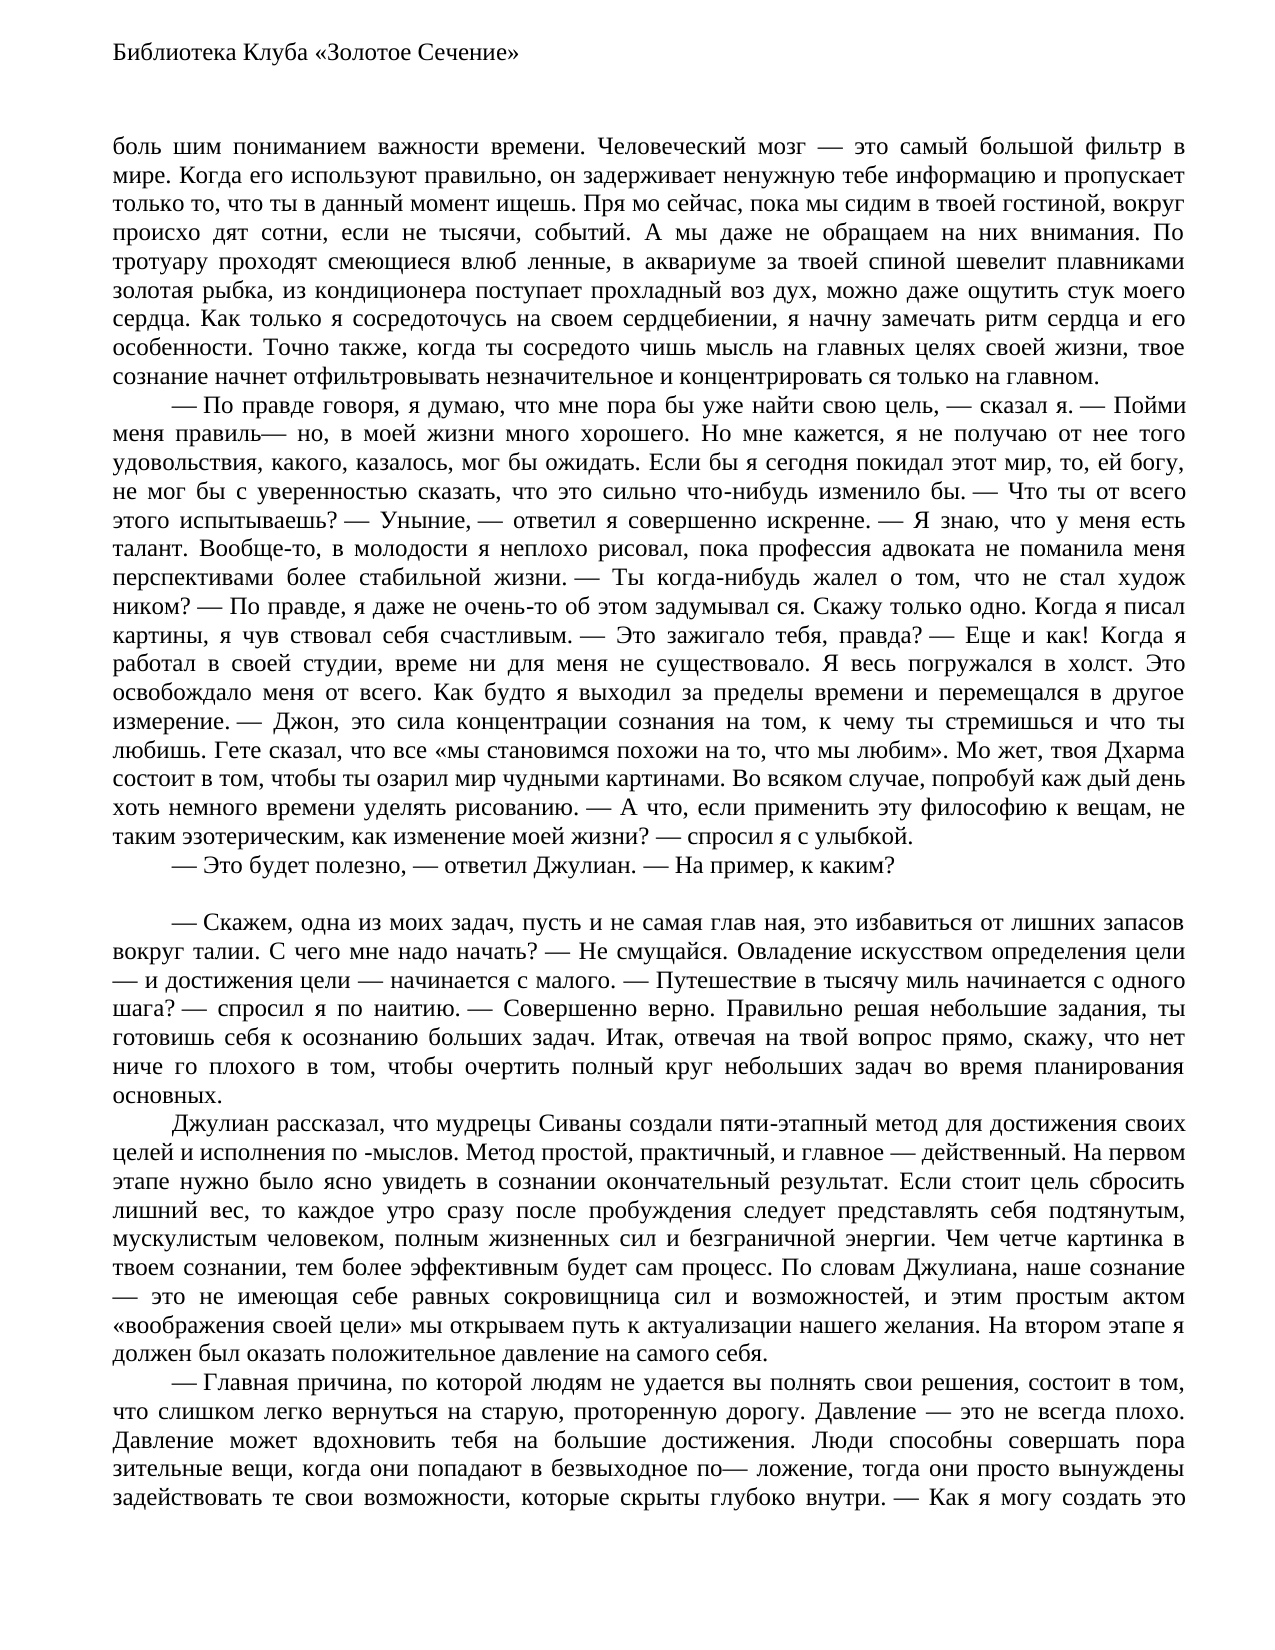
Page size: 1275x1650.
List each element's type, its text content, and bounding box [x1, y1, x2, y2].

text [112, 1367, 1186, 1511]
text Джулиан рассказал, что мудрецы Сиваны создали пяти-этапный метод для достижения своих целей и исполнения по -мыслов. Метод простой, практичный, и главное — действенный. На первом этапе нужно было ясно увидеть в сознании окончательный результат. Если стоит цель сбросить лишний вес, то каждое утро сразу после пробуждения следует представлять себя подтянутым, мускулистым человеком, полным жизненных сил и безграничной энергии. Чем четче картинка в твоем сознании, тем более эффективным будет сам процесс. По словам Джулиана, наше сознание — это не имеющая себе равных сокровищница сил и возможностей, и этим простым актом «воображения своей цели» мы открываем путь к актуализации нашего желания. На втором этапе я должен был оказать положительное давление на самого себя. [112, 1108, 1186, 1367]
text — По правде говоря, я думаю, что мне пора бы уже найти свою цель, — сказал я. — Пойми меня правиль— но, в моей жизни много хорошего. Но мне кажется, я не получаю от нее того удовольствия, какого, казалось, мог бы ожидать. Если бы я сегодня покидал этот мир, то, ей богу, не мог бы с уверенностью сказать, что это сильно что-нибудь изменило бы. — Что ты от всего этого испытываешь? — Уныние, — ответил я совершенно искренне. — Я знаю, что у меня есть талант. Вообще-то, в молодости я неплохо рисовал, пока профессия адвоката не поманила меня перспективами более стабильной жизни. — Ты когда-нибудь жалел о том, что не стал худож ником? — По правде, я даже не очень-то об этом задумывал ся. Скажу только одно. Когда я писал картины, я чув ствовал себя счастливым. — Это зажигало тебя, правда? — Еще и как! Когда я работал в своей студии, време ни для меня не существовало. Я весь погружался в холст. Это освобождало меня от всего. Как будто я выходил за пределы времени и перемещался в другое измерение. — Джон, это сила концентрации сознания на том, к чему ты стремишься и что ты любишь. Гете сказал, что все «мы становимся похожи на то, что мы любим». Мо жет, твоя Дхарма состоит в том, чтобы ты озарил мир чудными картинами. Во всяком случае, попробуй каж дый день хоть немного времени уделять рисованию. — А что, если применить эту философию к вещам, не таким эзотерическим, как изменение моей жизни? — спросил я с улыбкой. [112, 390, 1186, 850]
text — Это будет полезно, — ответил Джулиан. — На пример, к каким? [112, 850, 1186, 878]
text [112, 131, 1186, 390]
text — Скажем, одна из моих задач, пусть и не самая глав ная, это избавиться от лишних запасов вокруг талии. С чего мне надо начать? — Не смущайся. Овладение искусством определения цели — и достижения цели — начинается с малого. — Путешествие в тысячу миль начинается с одного шага? — спросил я по наитию. — Совершенно верно. Правильно решая небольшие задания, ты готовишь себя к осознанию больших задач. Итак, отвечая на твой вопрос прямо, скажу, что нет ниче го плохого в том, чтобы очертить полный круг небольших задач во время планирования основных. [112, 907, 1186, 1108]
